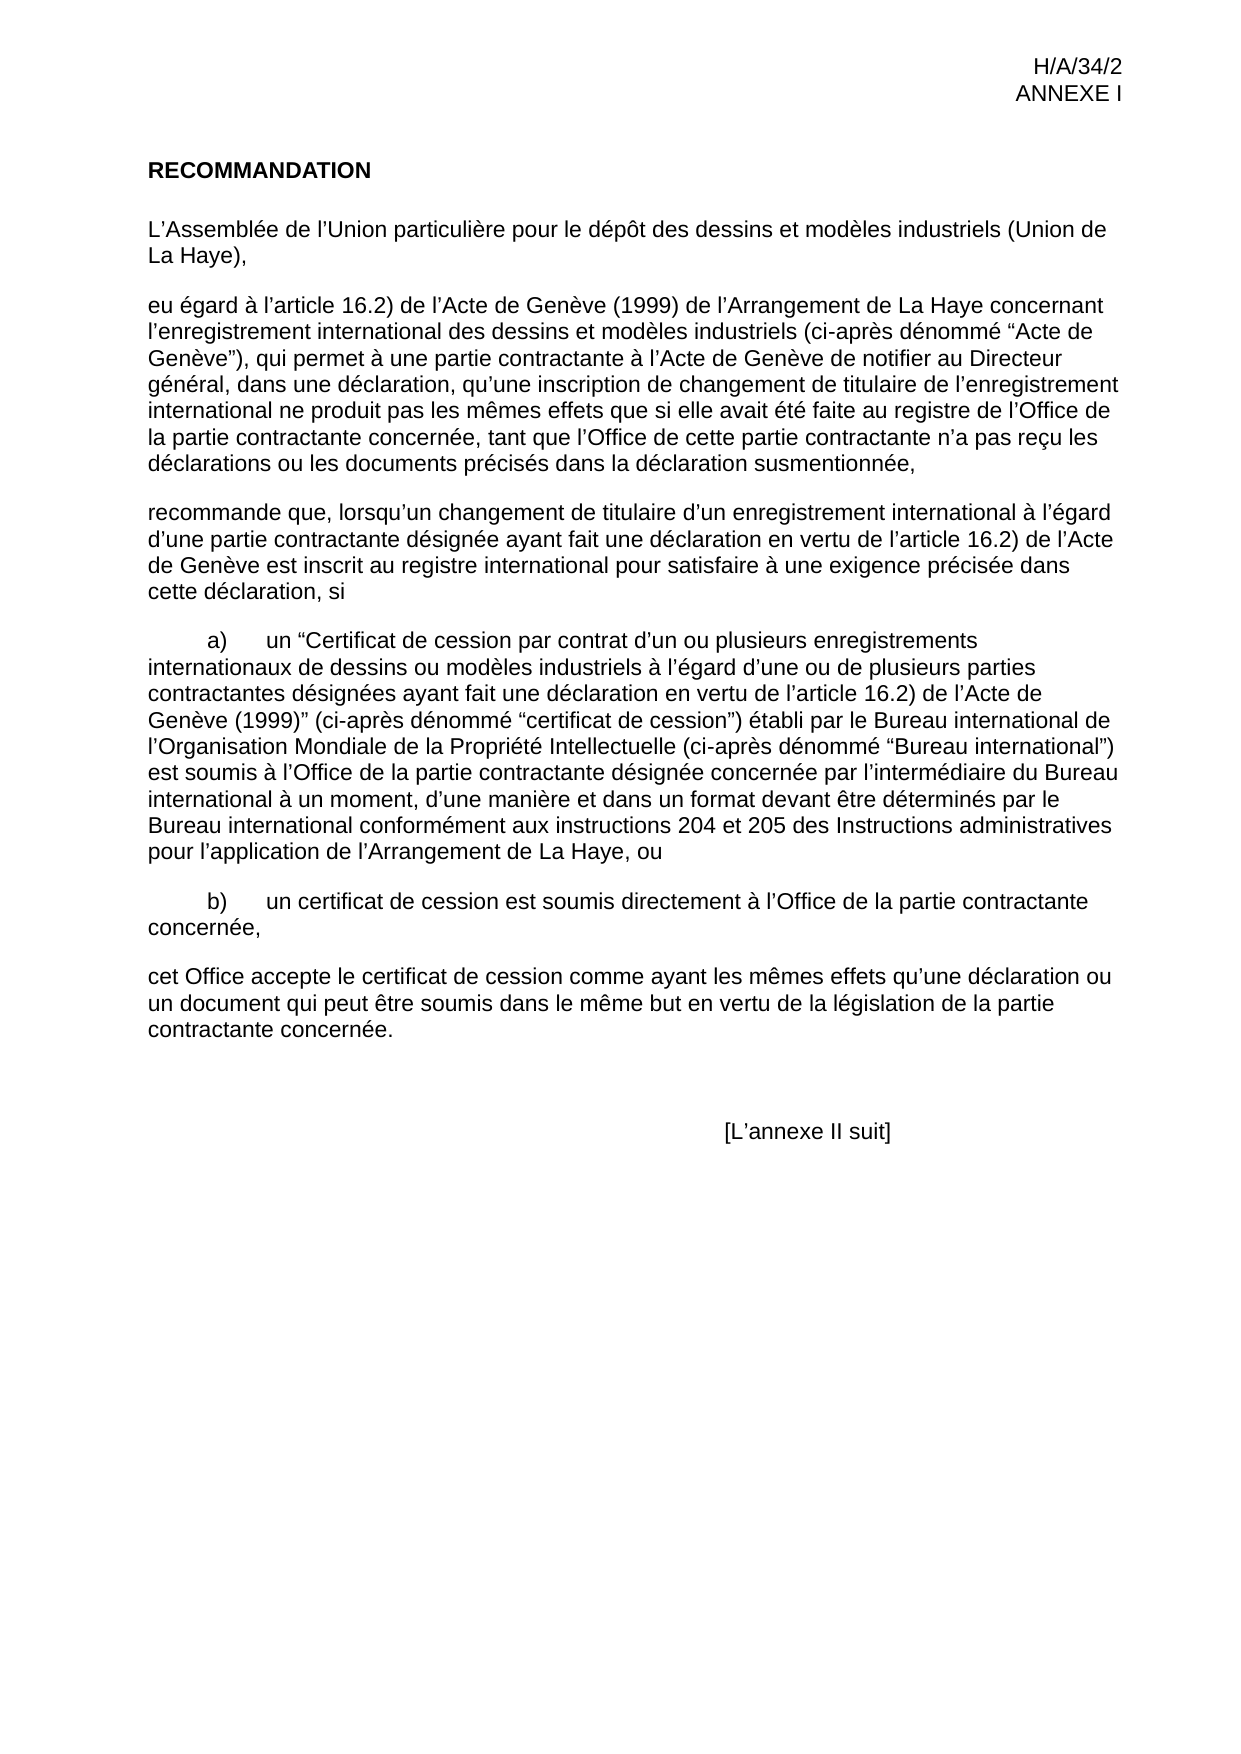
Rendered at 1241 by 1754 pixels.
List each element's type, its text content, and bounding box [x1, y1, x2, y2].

list cet Office accepte le certificat de cession comme ayant les mêmes effets qu’une déclaration ou un document qui peut être soumis dans le même but en vertu de la législation de la partie contractante concernée. [148, 963, 1122, 1042]
list L’Assemblée de l’Union particulière pour le dépôt des dessins et modèles industriels (Union de La Haye), [148, 216, 1122, 269]
subtitle RECOMMANDATION [148, 157, 1122, 183]
list recommande que, lorsqu’un changement de titulaire d’un enregistrement international à l’égard d’une partie contractante désignée ayant fait une déclaration en vertu de l’article 16.2) de l’Acte de Genève est inscrit au registre international pour satisfaire à une exigence précisée dans cette déclaration, si [148, 499, 1122, 604]
text [L’annexe II suit] [724, 1118, 1122, 1144]
list eu égard à l’article 16.2) de l’Acte de Genève (1999) de l’Arrangement de La Haye concernant l’enregistrement international des dessins et modèles industriels (ci-après dénommé “Acte de Genève”), qui permet à une partie contractante à l’Acte de Genève de notifier au Directeur général, dans une déclaration, qu’une inscription de changement de titulaire de l’enregistrement international ne produit pas les mêmes effets que si elle avait été faite au registre de l’Office de la partie contractante concernée, tant que l’Office de cette partie contractante n’a pas reçu les déclarations ou les documents précisés dans la déclaration susmentionnée, [148, 292, 1122, 476]
list un certificat de cession est soumis directement à l’Office de la partie contractante concernée, [148, 888, 1122, 940]
list un “Certificat de cession par contrat d’un ou plusieurs enregistrements internationaux de dessins ou modèles industriels à l’égard d’une ou de plusieurs parties contractantes désignées ayant fait une déclaration en vertu de l’article 16.2) de l’Acte de Genève (1999)” (ci-après dénommé “certificat de cession”) établi par le Bureau international de l’Organisation Mondiale de la Propriété Intellectuelle (ci-après dénommé “Bureau international”) est soumis à l’Office de la partie contractante désignée concernée par l’intermédiaire du Bureau international à un moment, d’une manière et dans un format devant être déterminés par le Bureau international conformément aux instructions 204 et 205 des Instructions administratives pour l’application de l’Arrangement de La Haye, ou [148, 627, 1122, 865]
